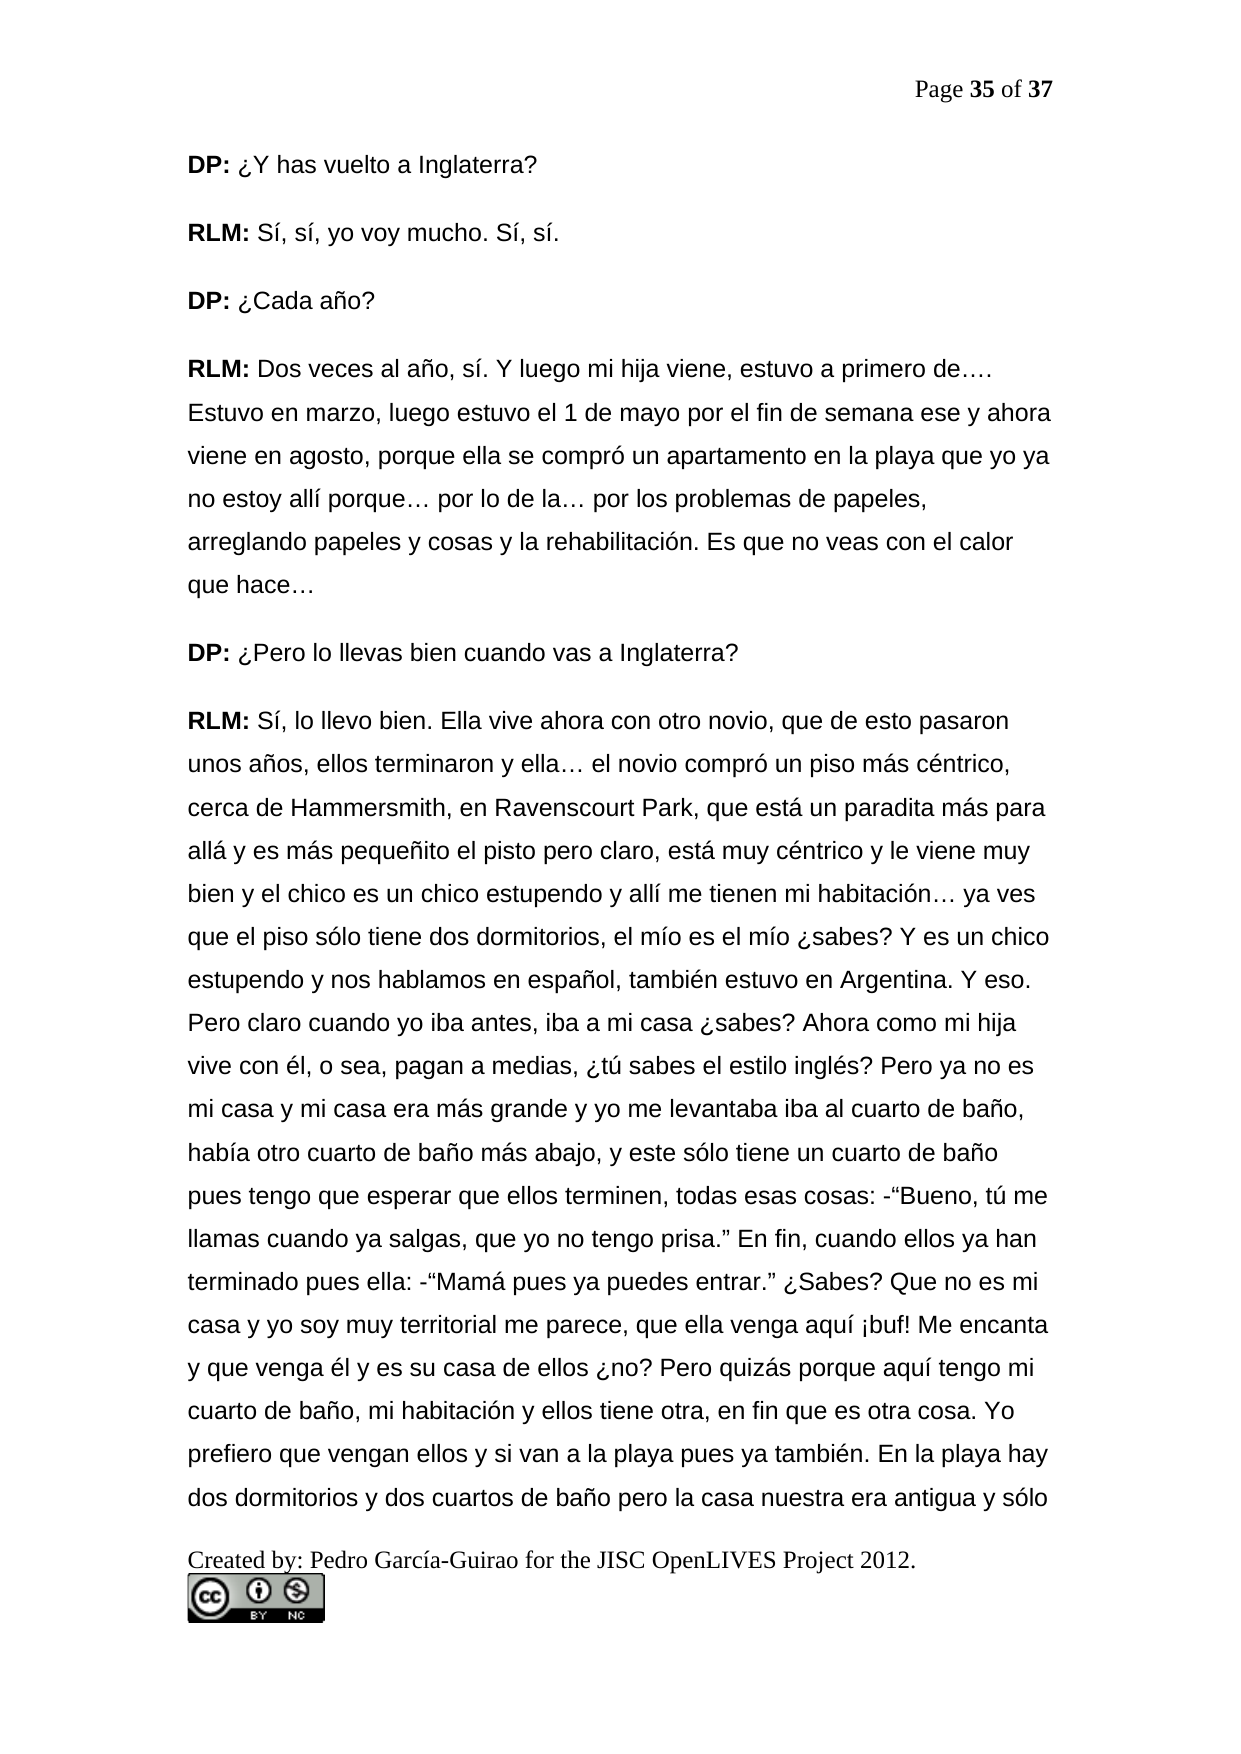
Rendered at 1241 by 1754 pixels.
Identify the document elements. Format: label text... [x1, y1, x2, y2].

text RLM: Dos veces al año, sí. Y luego mi hija viene, estuvo a primero de…. Estuvo en marzo, luego estuvo el 1 de mayo por el fin de semana ese y ahora viene en agosto, porque ella se compró un apartamento en la playa que yo ya no estoy allí porque… por lo de la… por los problemas de papeles, arreglando papeles y cosas y la rehabilitación. Es que no veas con el calor que hace… [187, 354, 1053, 599]
text RLM: Sí, sí, yo voy mucho. Sí, sí. [187, 218, 1053, 247]
text DP: ¿Pero lo llevas bien cuando vas a Inglaterra? [187, 638, 1053, 667]
text DP: ¿Cada año? [187, 286, 1053, 315]
picture [187, 1573, 325, 1623]
text DP: ¿Y has vuelto a Inglaterra? [187, 150, 1053, 179]
